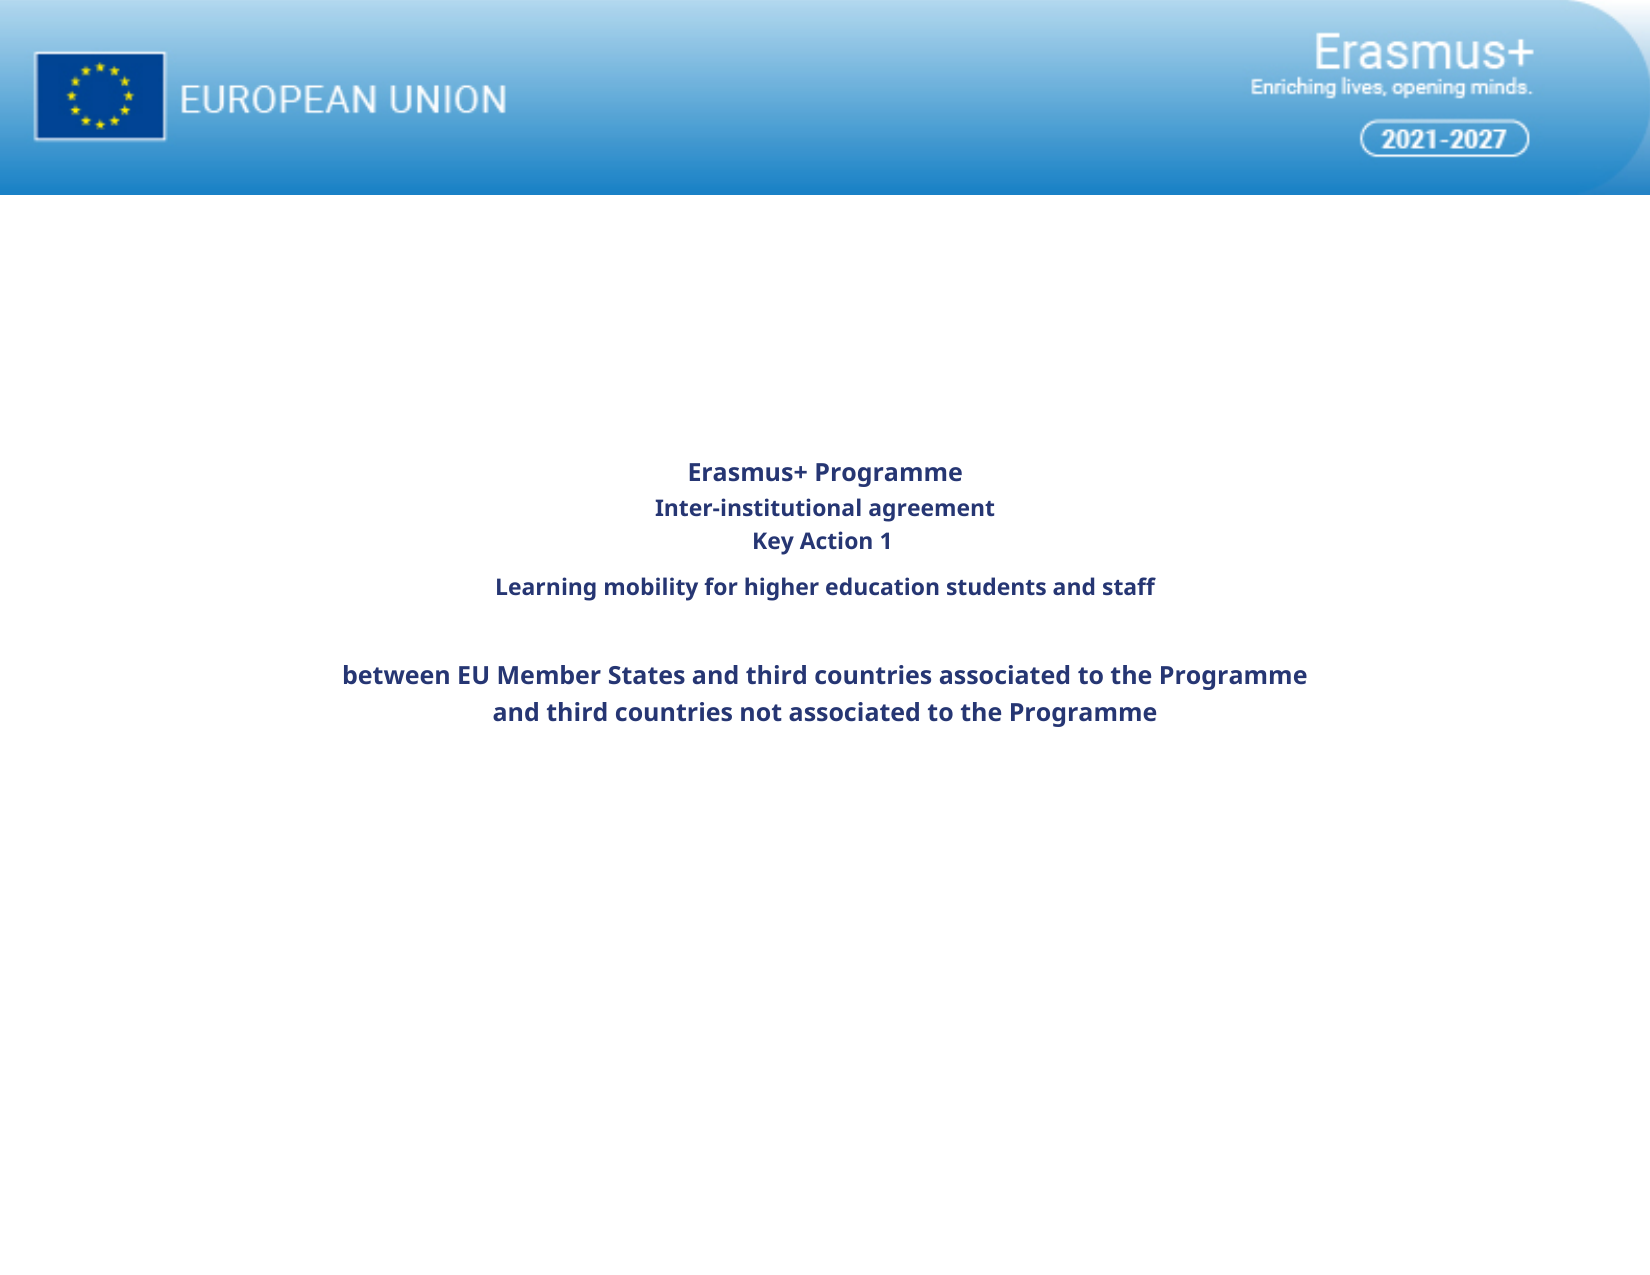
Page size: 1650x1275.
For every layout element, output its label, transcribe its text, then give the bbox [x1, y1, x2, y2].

text Key Action 1 Learning mobility for higher education students and staff [150, 525, 1500, 605]
text between EU Member States and third countries associated to the Programme and third countries not associated to the Programme [150, 658, 1500, 729]
text Erasmus+ Programme [150, 455, 1500, 489]
picture [0, 0, 1650, 195]
text Inter-institutional agreement [150, 491, 1500, 523]
